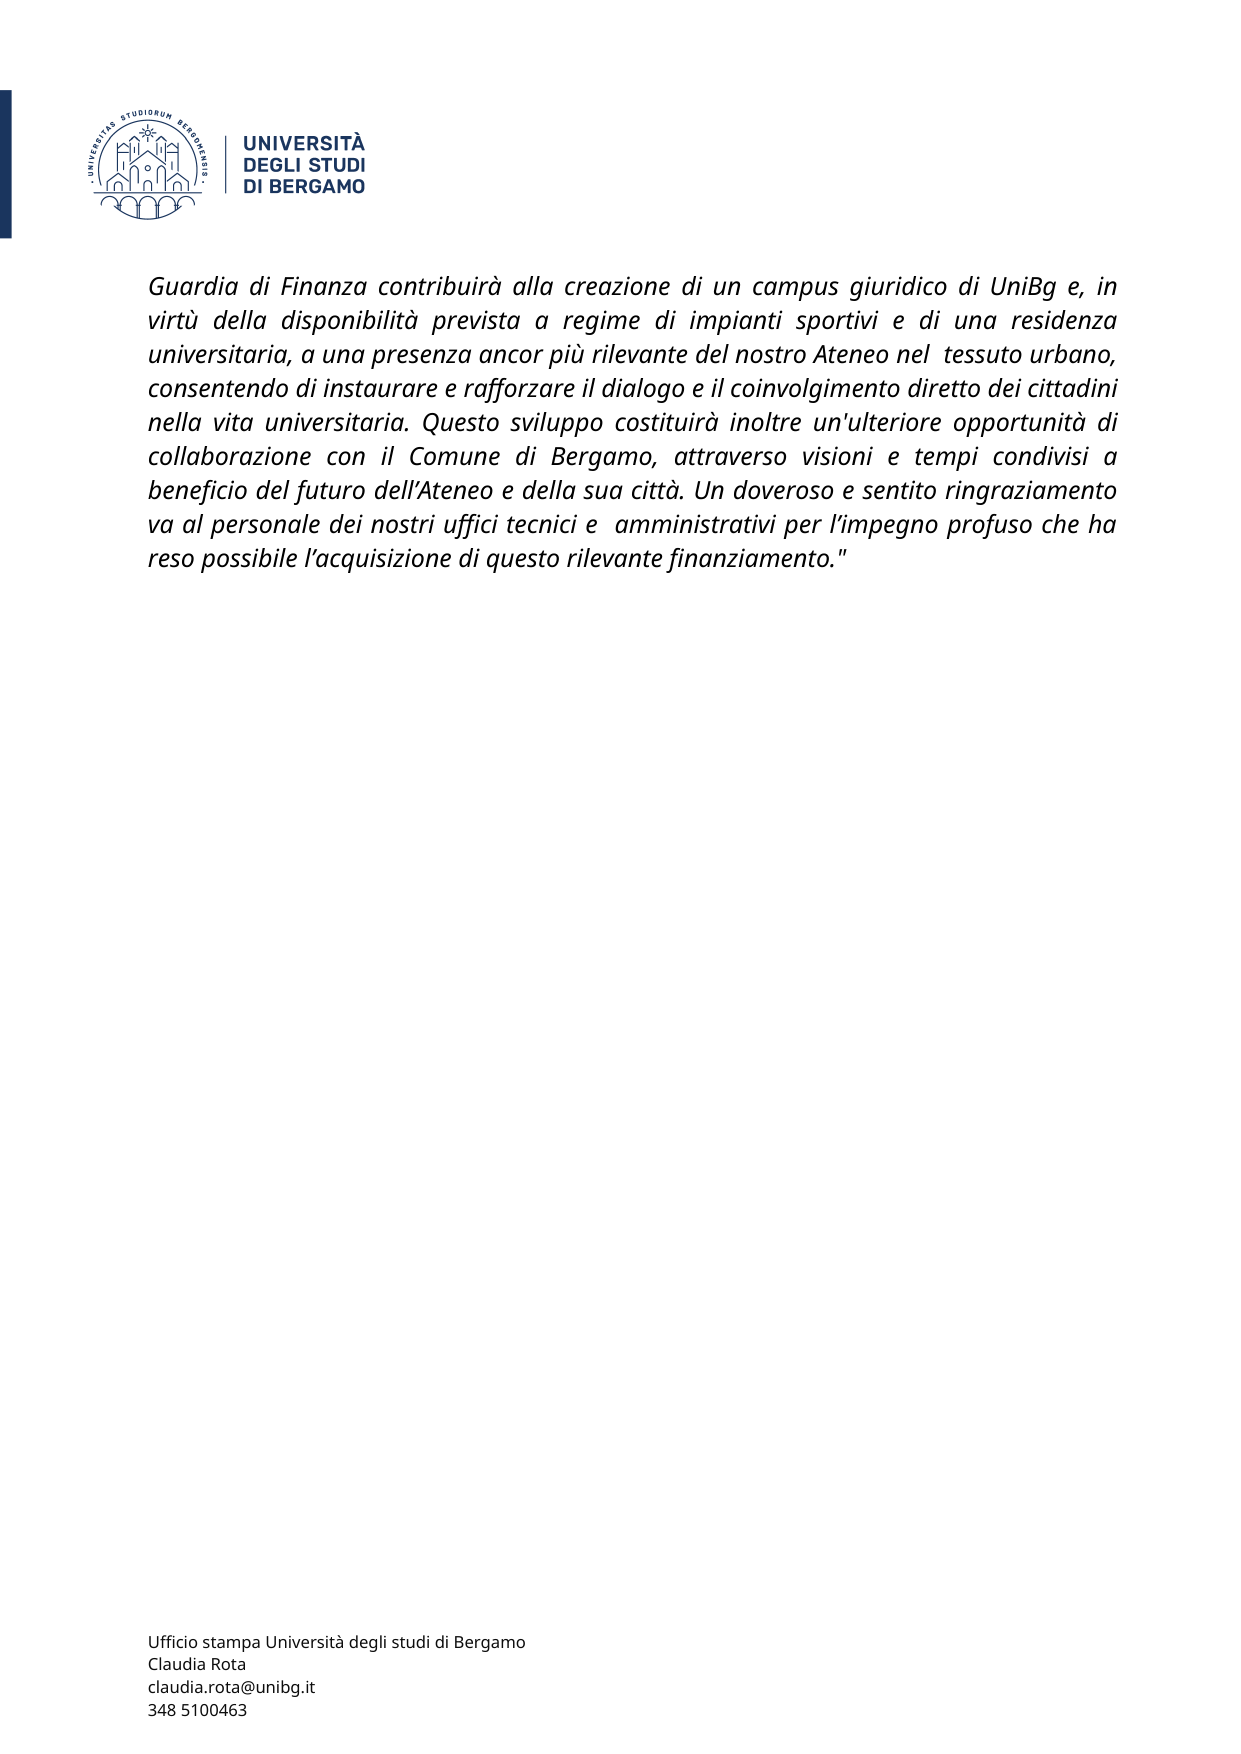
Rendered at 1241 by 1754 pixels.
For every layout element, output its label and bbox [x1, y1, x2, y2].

text [148, 269, 1122, 575]
picture [0, 0, 1241, 276]
